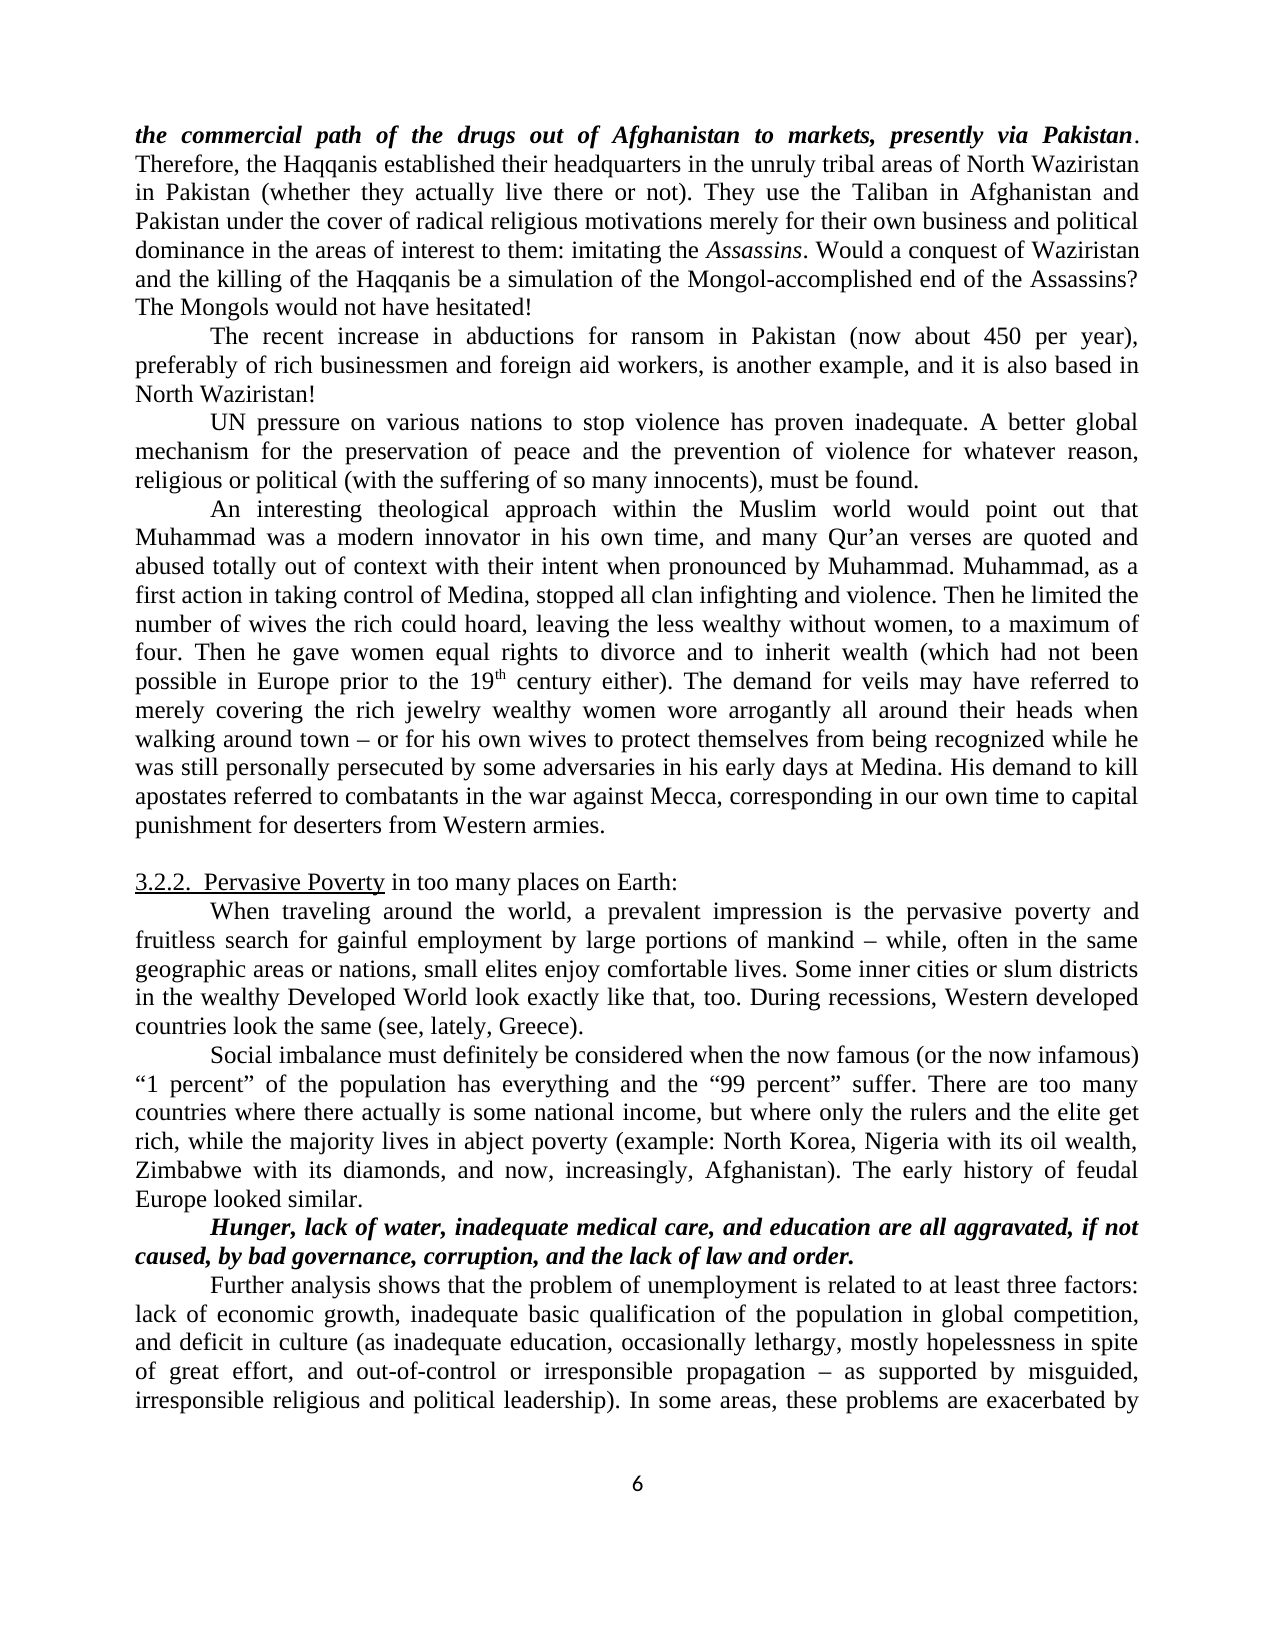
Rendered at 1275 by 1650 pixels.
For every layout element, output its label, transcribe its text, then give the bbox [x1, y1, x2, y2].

text The recent increase in abductions for ransom in Pakistan (now about 450 per year), preferably of rich businessmen and foreign aid workers, is another example, and it is also based in North Waziristan! [135, 321, 1140, 407]
text 3.2.2. Pervasive Poverty in too many places on Earth: [135, 867, 1140, 896]
text UN pressure on various nations to stop violence has proven inadequate. A better global mechanism for the preservation of peace and the prevention of violence for whatever reason, religious or political (with the suffering of so many innocents), must be found. [135, 407, 1140, 494]
text An interesting theological approach within the Muslim world would point out that Muhammad was a modern innovator in his own time, and many Qur’an verses are quoted and abused totally out of context with their intent when pronounced by Muhammad. Muhammad, as a first action in taking control of Medina, stopped all clan infighting and violence. Then he limited the number of wives the rich could hoard, leaving the less wealthy without women, to a maximum of four. Then he gave women equal rights to divorce and to inherit wealth (which had not been possible in Europe prior to the 19th century either). The demand for veils may have referred to merely covering the rich jewelry wealthy women wore arrogantly all around their heads when walking around town – or for his own wives to protect themselves from being recognized while he was still personally persecuted by some adversaries in his early days at Medina. His demand to kill apostates referred to combatants in the war against Mecca, corresponding in our own time to capital punishment for deserters from Western armies. [135, 494, 1140, 839]
text Hunger, lack of water, inadequate medical care, and education are all aggravated, if not caused, by bad governance, corruption, and the lack of law and order. [135, 1212, 1140, 1270]
text Social imbalance must definitely be considered when the now famous (or the now infamous) “1 percent” of the population has everything and the “99 percent” suffer. There are too many countries where there actually is some national income, but where only the rulers and the elite get rich, while the majority lives in abject poverty (example: North Korea, Nigeria with its oil wealth, Zimbabwe with its diamonds, and now, increasingly, Afghanistan). The early history of feudal Europe looked similar. [135, 1040, 1140, 1212]
text When traveling around the world, a prevalent impression is the pervasive poverty and fruitless search for gainful employment by large portions of mankind – while, often in the same geographic areas or nations, small elites enjoy comfortable lives. Some inner cities or slum districts in the wealthy Developed World look exactly like that, too. During recessions, Western developed countries look the same (see, lately, Greece). [135, 896, 1140, 1040]
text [135, 120, 1140, 321]
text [135, 1270, 1140, 1414]
